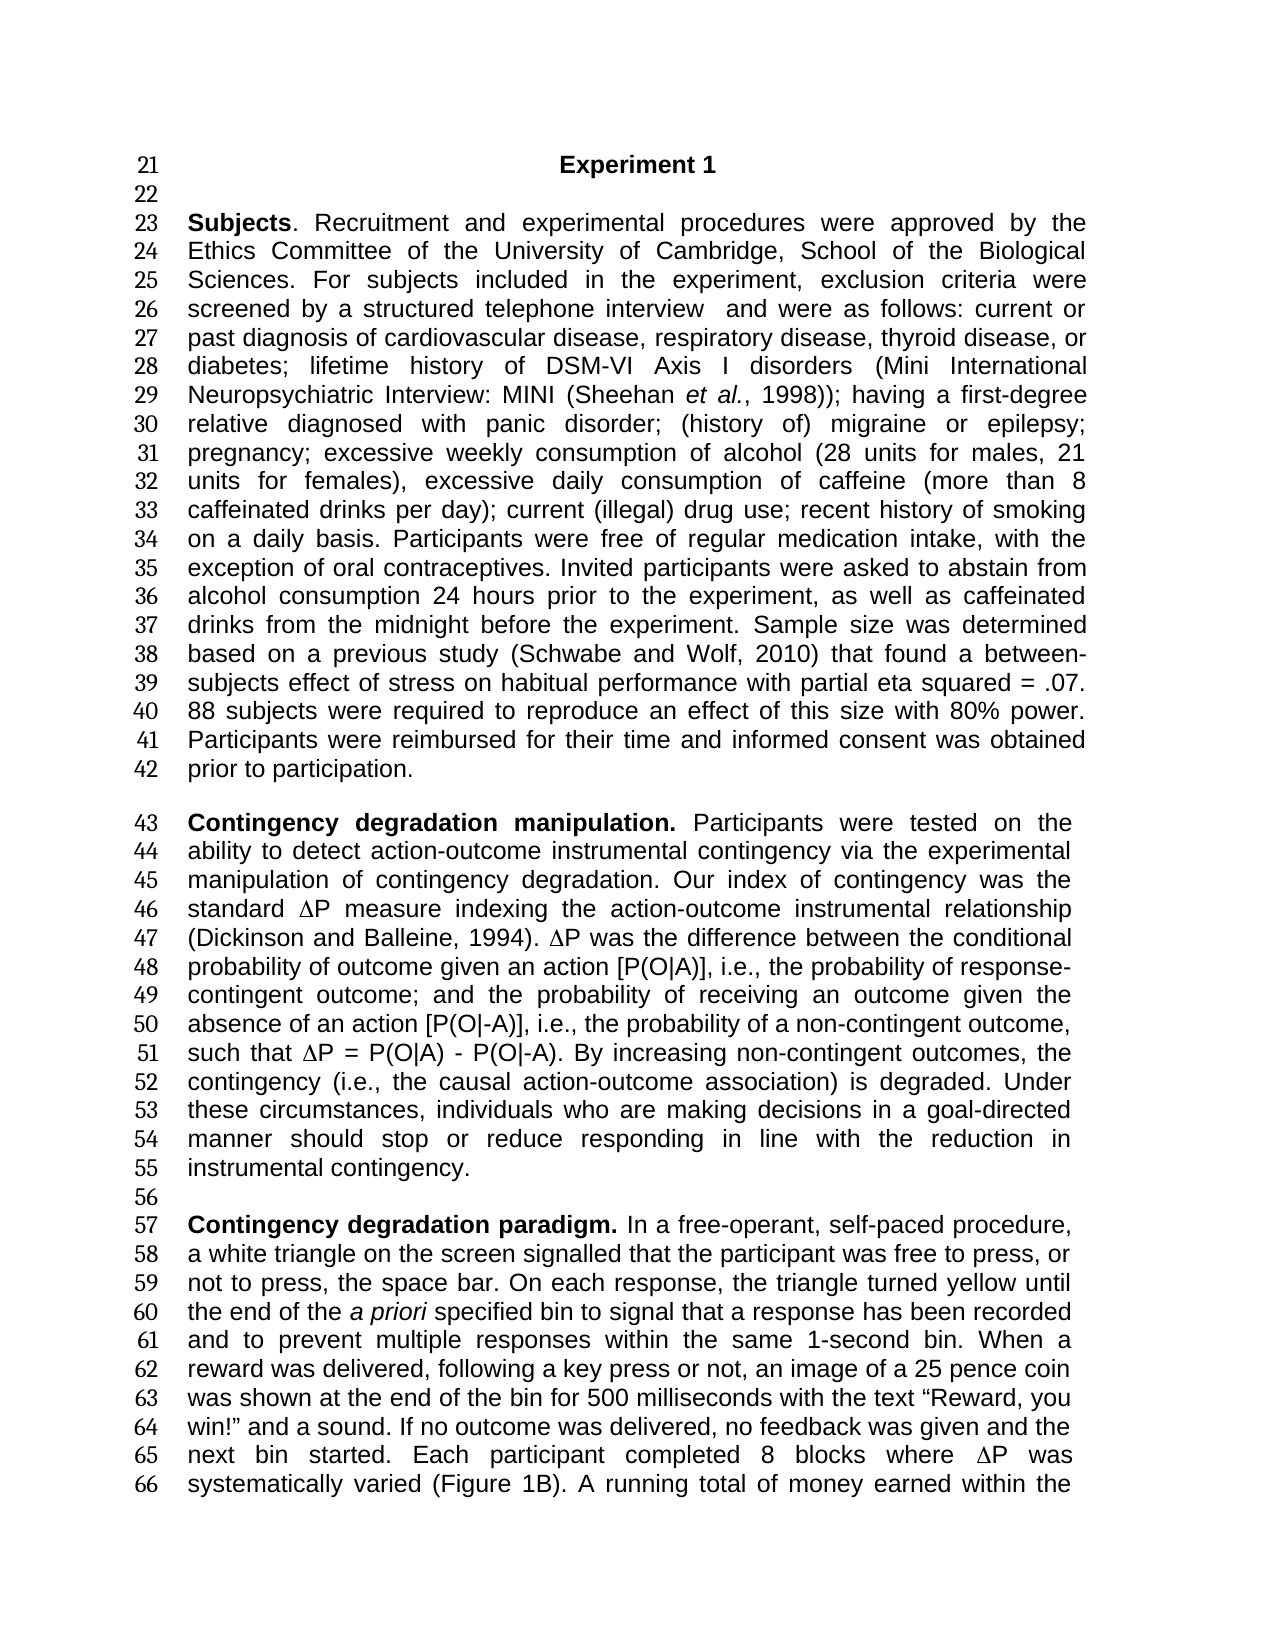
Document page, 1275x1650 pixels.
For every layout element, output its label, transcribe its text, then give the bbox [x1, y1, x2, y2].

text Subjects. Recruitment and experimental procedures were approved by the Ethics Committee of the University of Cambridge, School of the Biological Sciences. For subjects included in the experiment, exclusion criteria were screened by a structured telephone interview and were as follows: current or past diagnosis of cardiovascular disease, respiratory disease, thyroid disease, or diabetes; lifetime history of DSM-VI Axis I disorders (Mini International Neuropsychiatric Interview: MINI (Sheehan et al., 1998)); having a first-degree relative diagnosed with panic disorder; (history of) migraine or epilepsy; pregnancy; excessive weekly consumption of alcohol (28 units for males, 21 units for females), excessive daily consumption of caffeine (more than 8 caffeinated drinks per day); current (illegal) drug use; recent history of smoking on a daily basis. Participants were free of regular medication intake, with the exception of oral contraceptives. Invited participants were asked to abstain from alcohol consumption 24 hours prior to the experiment, as well as caffeinated drinks from the midnight before the experiment. Sample size was determined based on a previous study (Schwabe and Wolf, 2010) that found a between-subjects effect of stress on habitual performance with partial eta squared = .07. 88 subjects were required to reproduce an effect of this size with 80% power. Participants were reimbursed for their time and informed consent was obtained prior to participation. [187, 207, 1087, 782]
text Contingency degradation manipulation. Participants were tested on the ability to detect action-outcome instrumental contingency via the experimental manipulation of contingency degradation. Our index of contingency was the standard P measure indexing the action-outcome instrumental relationship (Dickinson and Balleine, 1994). P was the difference between the conditional probability of outcome given an action [P(O|A)], i.e., the probability of response-contingent outcome; and the probability of receiving an outcome given the absence of an action [P(O|-A)], i.e., the probability of a non-contingent outcome, such that P = P(O|A) - P(O|-A). By increasing non-contingent outcomes, the contingency (i.e., the causal action-outcome association) is degraded. Under these circumstances, individuals who are making decisions in a goal-directed manner should stop or reduce responding in line with the reduction in instrumental contingency. [187, 807, 1073, 1182]
text Experiment 1 [187, 150, 1087, 179]
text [187, 1210, 1073, 1498]
